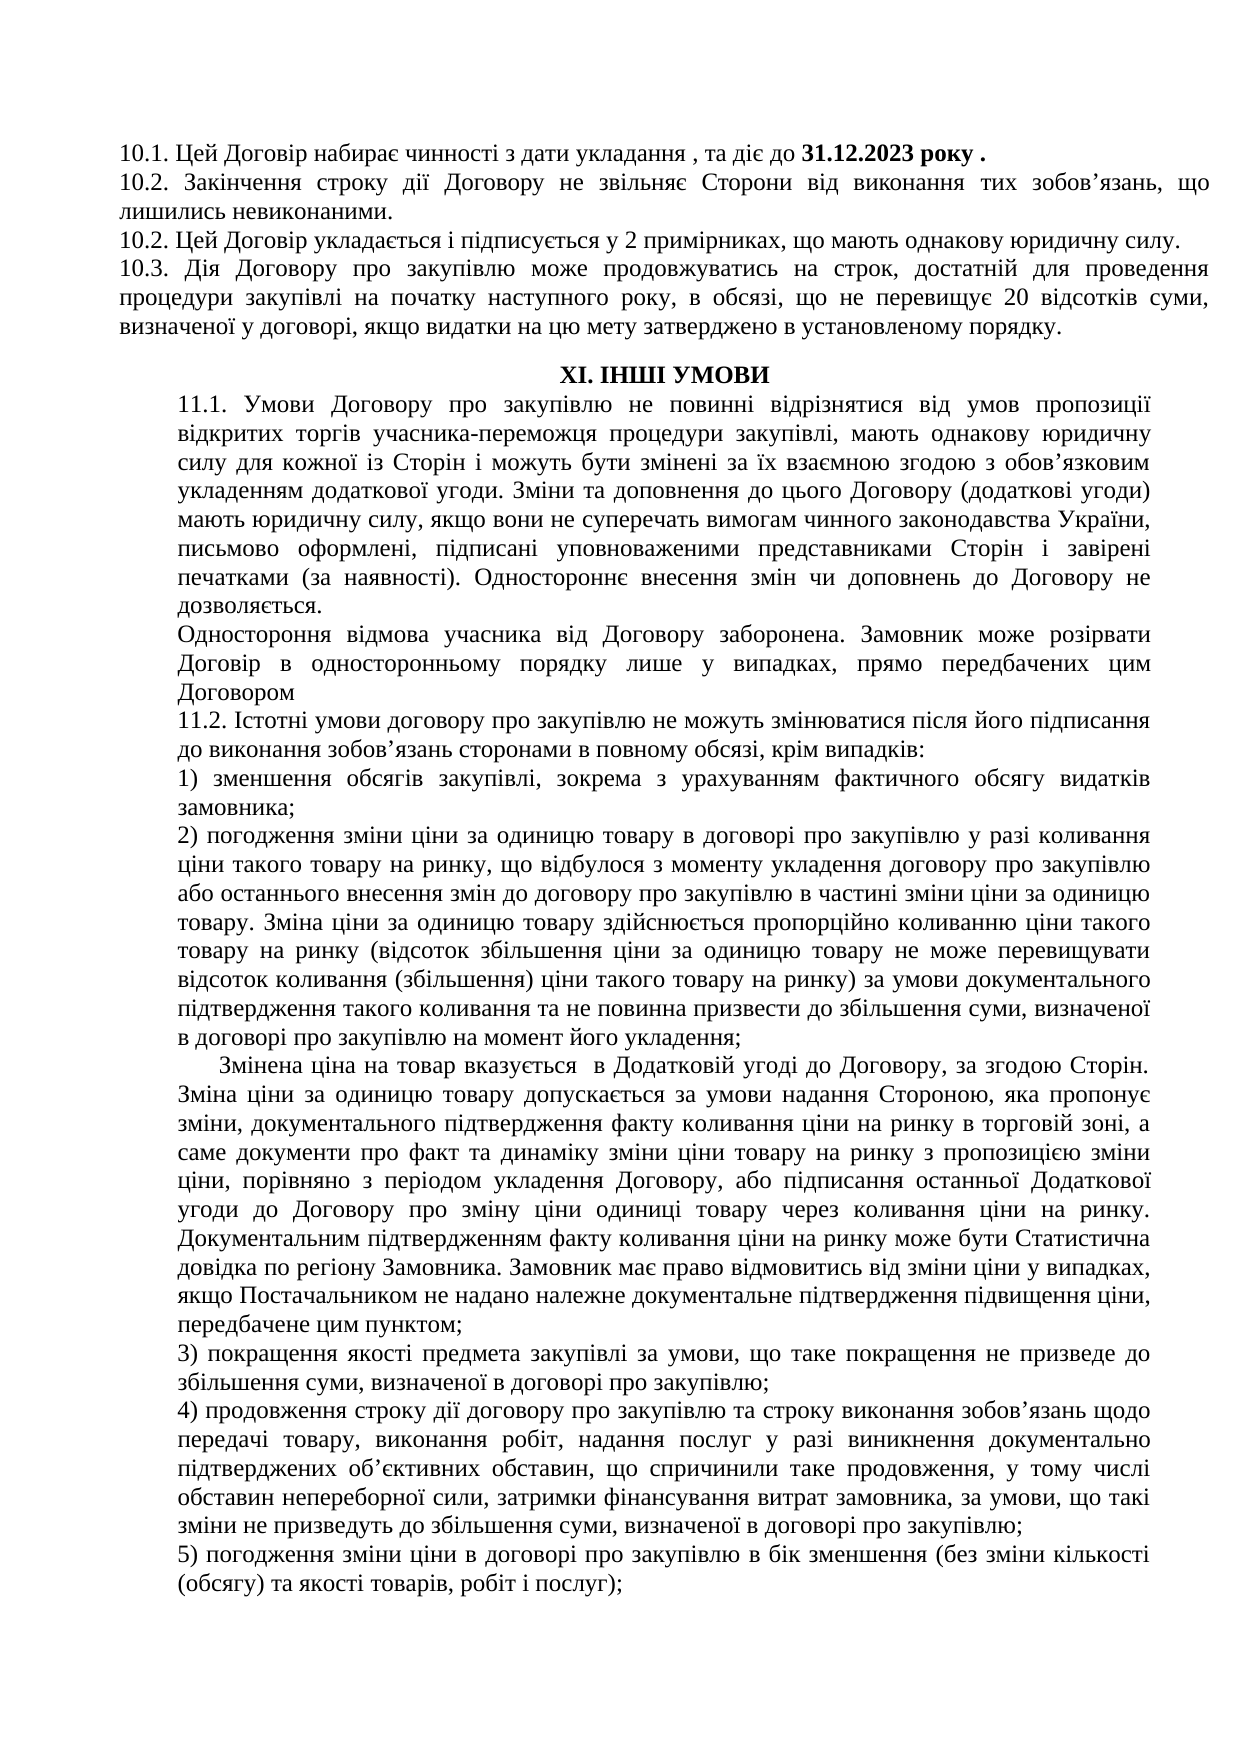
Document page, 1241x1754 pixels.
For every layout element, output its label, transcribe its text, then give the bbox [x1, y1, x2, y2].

text 5) погодження зміни ціни в договорі про закупівлю в бік зменшення (без зміни кількості (обсягу) та якості товарів, робіт і послуг); [177, 1539, 1152, 1597]
text 1) зменшення обсягів закупівлі, зокрема з урахуванням фактичного обсягу видатків замовника; [177, 763, 1152, 820]
text 11.1. Умови Договору про закупівлю не повинні відрізнятися від умов пропозиції відкритих торгів учасника-переможця процедури закупівлі, мають однакову юридичну силу для кожної із Сторін і можуть бути змінені за їх взаємною згодою з обов’язковим укладенням додаткової угоди. Зміни та доповнення до цього Договору (додаткові угоди) мають юридичну силу, якщо вони не суперечать вимогам чинного законодавства України, письмово оформлені, підписані уповноваженими представниками Сторін і завірені печатками (за наявності). Одностороннє внесення змін чи доповнень до Договору не дозволяється. [177, 389, 1152, 619]
text Змінена ціна на товар вказується в Додатковій угоді до Договору, за згодою Сторін. Зміна ціни за одиницю товару допускається за умови надання Стороною, яка пропонує зміни, документального підтвердження факту коливання ціни на ринку в торговій зоні, а саме документи про факт та динаміку зміни ціни товару на ринку з пропозицією зміни ціни, порівняно з періодом укладення Договору, або підписання останньої Додаткової угоди до Договору про зміну ціни одиниці товару через коливання ціни на ринку. Документальним підтвердженням факту коливання ціни на ринку може бути Статистична довідка по регіону Замовника. Замовник має право відмовитись від зміни ціни у випадках, якщо Постачальником не надано належне документальне підтвердження підвищення ціни, передбачене цим пунктом; [177, 1050, 1152, 1338]
table_header 10.1. Цей Договір набирає чинності з дати укладання , та діє до 31.12.2023 року . 10.2. Закінчення строку дії Договору не звільняє Сторони від виконання тих зобов’язань, що лишились невиконаними. 10.2. Цей Договір укладається і підписується у 2 примірниках, що мають однакову юридичну силу. 10.3. Дія Договору про закупівлю може продовжуватись на строк, достатній для проведення процедури закупівлі на початку наступного року, в обсязі, що не перевищує 20 відсотків суми, визначеної у договорі, якщо видатки на цю мету затверджено в установленому порядку. [118, 118, 1211, 360]
text 3) покращення якості предмета закупівлі за умови, що таке покращення не призведе до збільшення суми, визначеної в договорі про закупівлю; [177, 1338, 1152, 1395]
text 4) продовження строку дії договору про закупівлю та строку виконання зобов’язань щодо передачі товару, виконання робіт, надання послуг у разі виникнення документально підтверджених об’єктивних обставин, що спричинили таке продовження, у тому числі обставин непереборної сили, затримки фінансування витрат замовника, за умови, що такі зміни не призведуть до збільшення суми, визначеної в договорі про закупівлю; [177, 1395, 1152, 1539]
text XI. ІНШІ УМОВИ [177, 360, 1152, 389]
text Одностороння відмова учасника від Договору заборонена. Замовник може розірвати Договір в односторонньому порядку лише у випадках, прямо передбачених цим Договором [177, 619, 1152, 705]
text 2) погодження зміни ціни за одиницю товару в договорі про закупівлю у разі коливання ціни такого товару на ринку, що відбулося з моменту укладення договору про закупівлю або останнього внесення змін до договору про закупівлю в частині зміни ціни за одиницю товару. Зміна ціни за одиницю товару здійснюється пропорційно коливанню ціни такого товару на ринку (відсоток збільшення ціни за одиницю товару не може перевищувати відсоток коливання (збільшення) ціни такого товару на ринку) за умови документального підтвердження такого коливання та не повинна призвести до збільшення суми, визначеної в договорі про закупівлю на момент його укладення; [177, 820, 1152, 1050]
text 11.2. Істотні умови договору про закупівлю не можуть змінюватися після його підписання до виконання зобов’язань сторонами в повному обсязі, крім випадків: [177, 705, 1152, 763]
